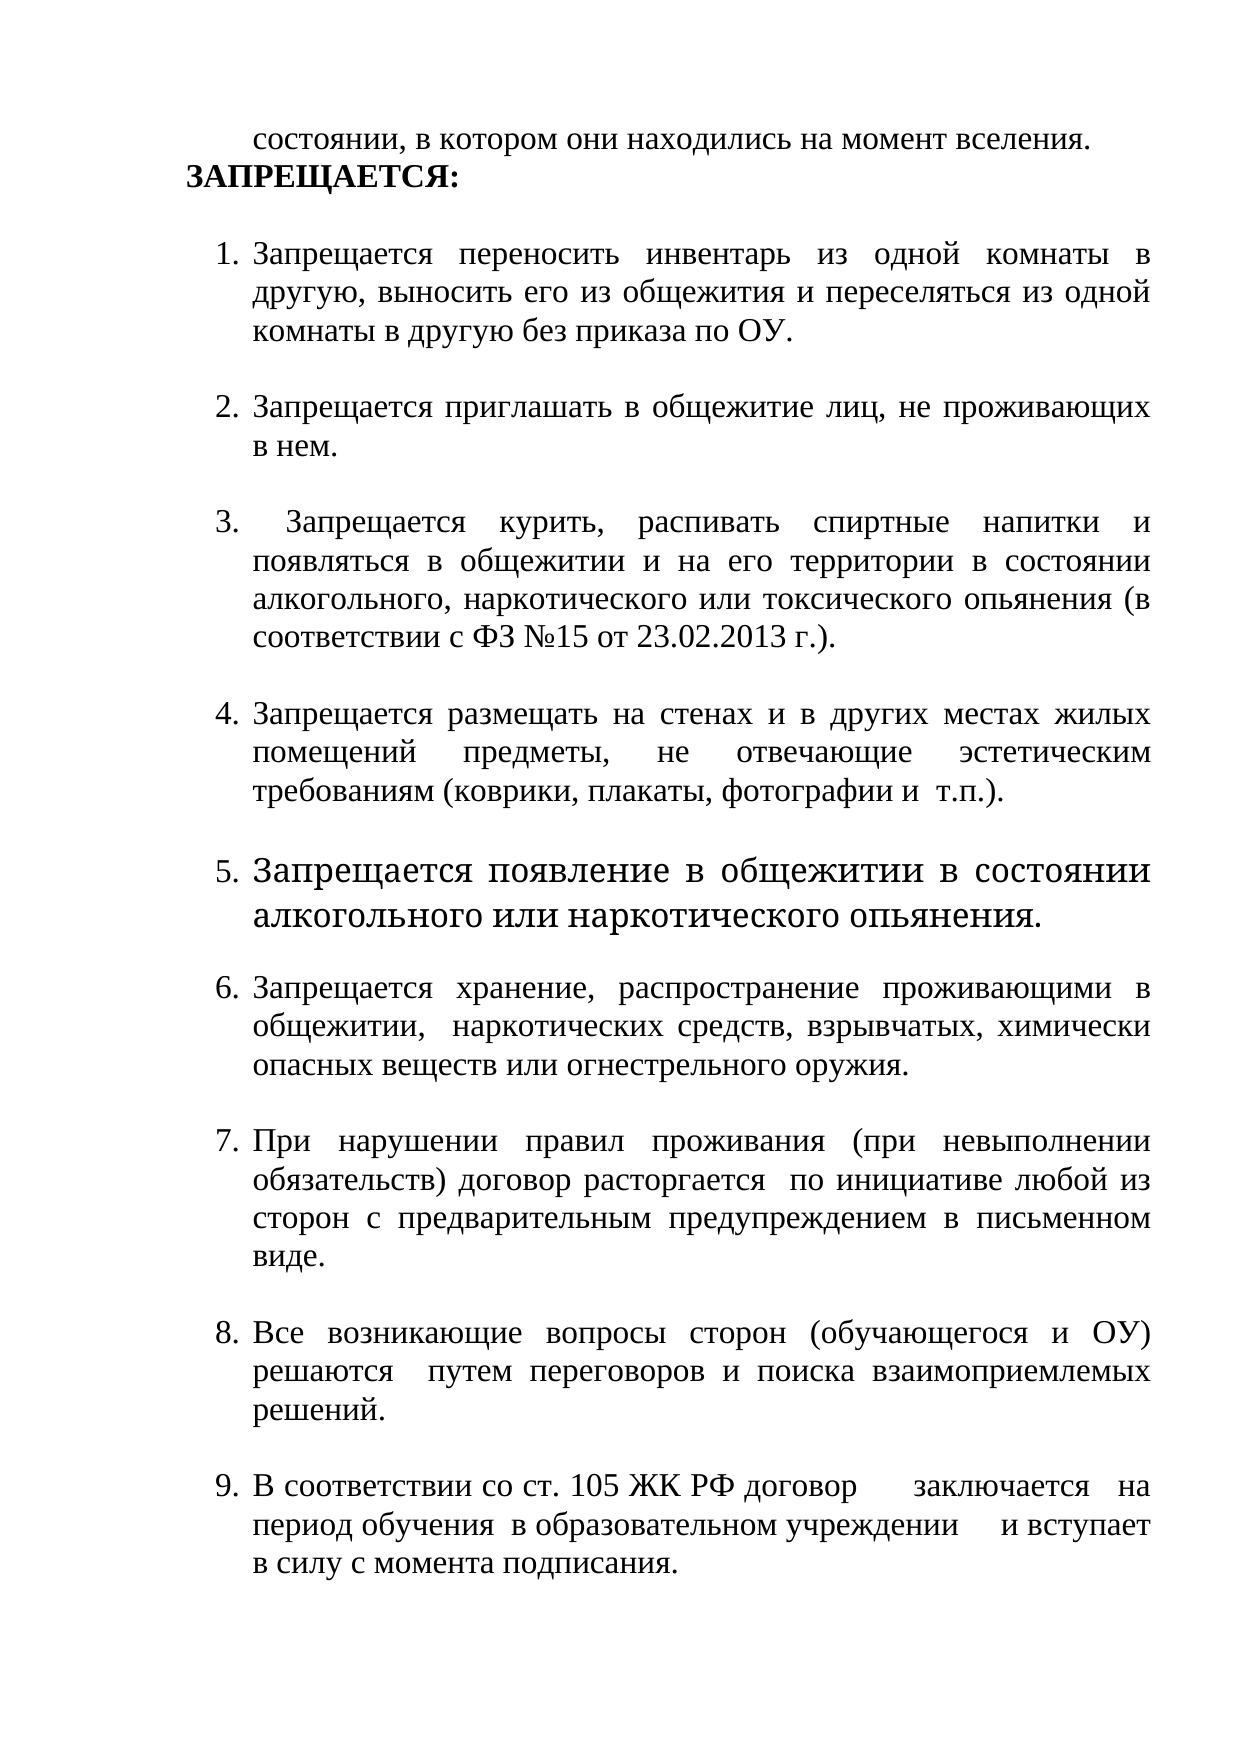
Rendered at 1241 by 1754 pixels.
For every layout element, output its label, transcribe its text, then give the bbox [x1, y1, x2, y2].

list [215, 118, 1152, 156]
text ЗАПРЕЩАЕТСЯ: [177, 156, 1152, 195]
list Запрещается появление в общежитии в состоянии алкогольного или наркотического опьянения. [215, 846, 1152, 937]
list При нарушении правил проживания (при невыполнении обязательств) договор расторгается по инициативе любой из сторон с предварительным предупреждением в письменном виде. [215, 1120, 1152, 1274]
list Запрещается приглашать в общежитие лиц, не проживающих в нем. [215, 386, 1152, 463]
list Запрещается курить, распивать спиртные напитки и появляться в общежитии и на его территории в состоянии алкогольного, наркотического или токсического опьянения (в соответствии с ФЗ №15 от 23.02.2013 г.). [215, 501, 1152, 655]
list Запрещается хранение, распространение проживающими в общежитии, наркотических средств, взрывчатых, химически опасных веществ или огнестрельного оружия. [215, 967, 1152, 1082]
list Запрещается переносить инвентарь из одной комнаты в другую, выносить его из общежития и переселяться из одной комнаты в другую без приказа по ОУ. [215, 233, 1152, 348]
list Запрещается размещать на стенах и в других местах жилых помещений предметы, не отвечающие эстетическим требованиям (коврики, плакаты, фотографии и т.п.). [215, 693, 1152, 808]
list В соответствии со ст. 105 ЖК РФ договор заключается на период обучения в образовательном учреждении и вступает в силу с момента подписания. [215, 1465, 1152, 1580]
list Все возникающие вопросы сторон (обучающегося и ОУ) решаются путем переговоров и поиска взаимоприемлемых решений. [215, 1312, 1152, 1427]
